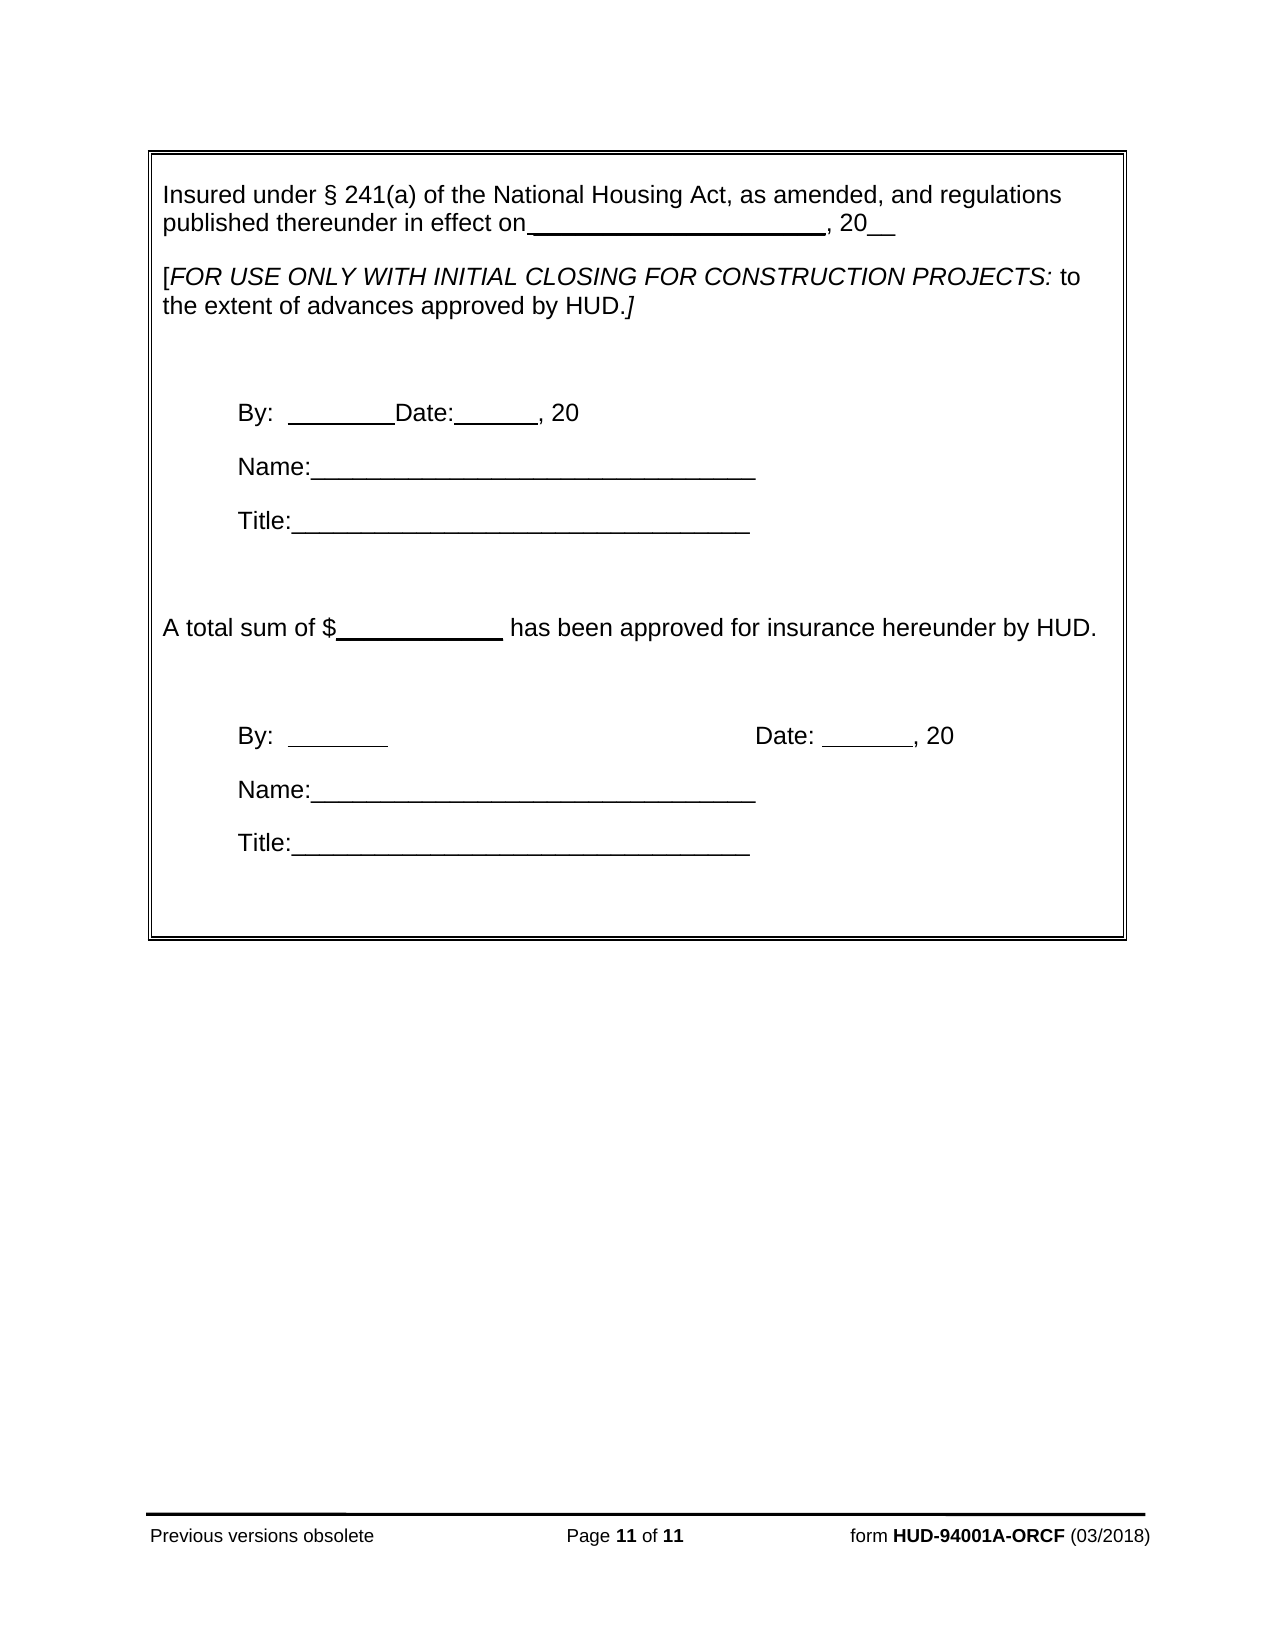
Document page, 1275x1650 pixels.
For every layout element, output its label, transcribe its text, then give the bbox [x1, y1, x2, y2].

table_header Insured under § 241(a) of the National Housing Act, as amended, and regulations published thereunder in effect on _____________________, 20__ [FOR USE ONLY WITH INITIAL CLOSING FOR CONSTRUCTION PROJECTS: to the extent of advances approved by HUD.] By: Date: , 20 Name:________________________________ Title:_________________________________ A total sum of $____________ has been approved for insurance hereunder by HUD. By: Date: , 20 Name:________________________________ Title:_________________________________ [152, 155, 1123, 936]
